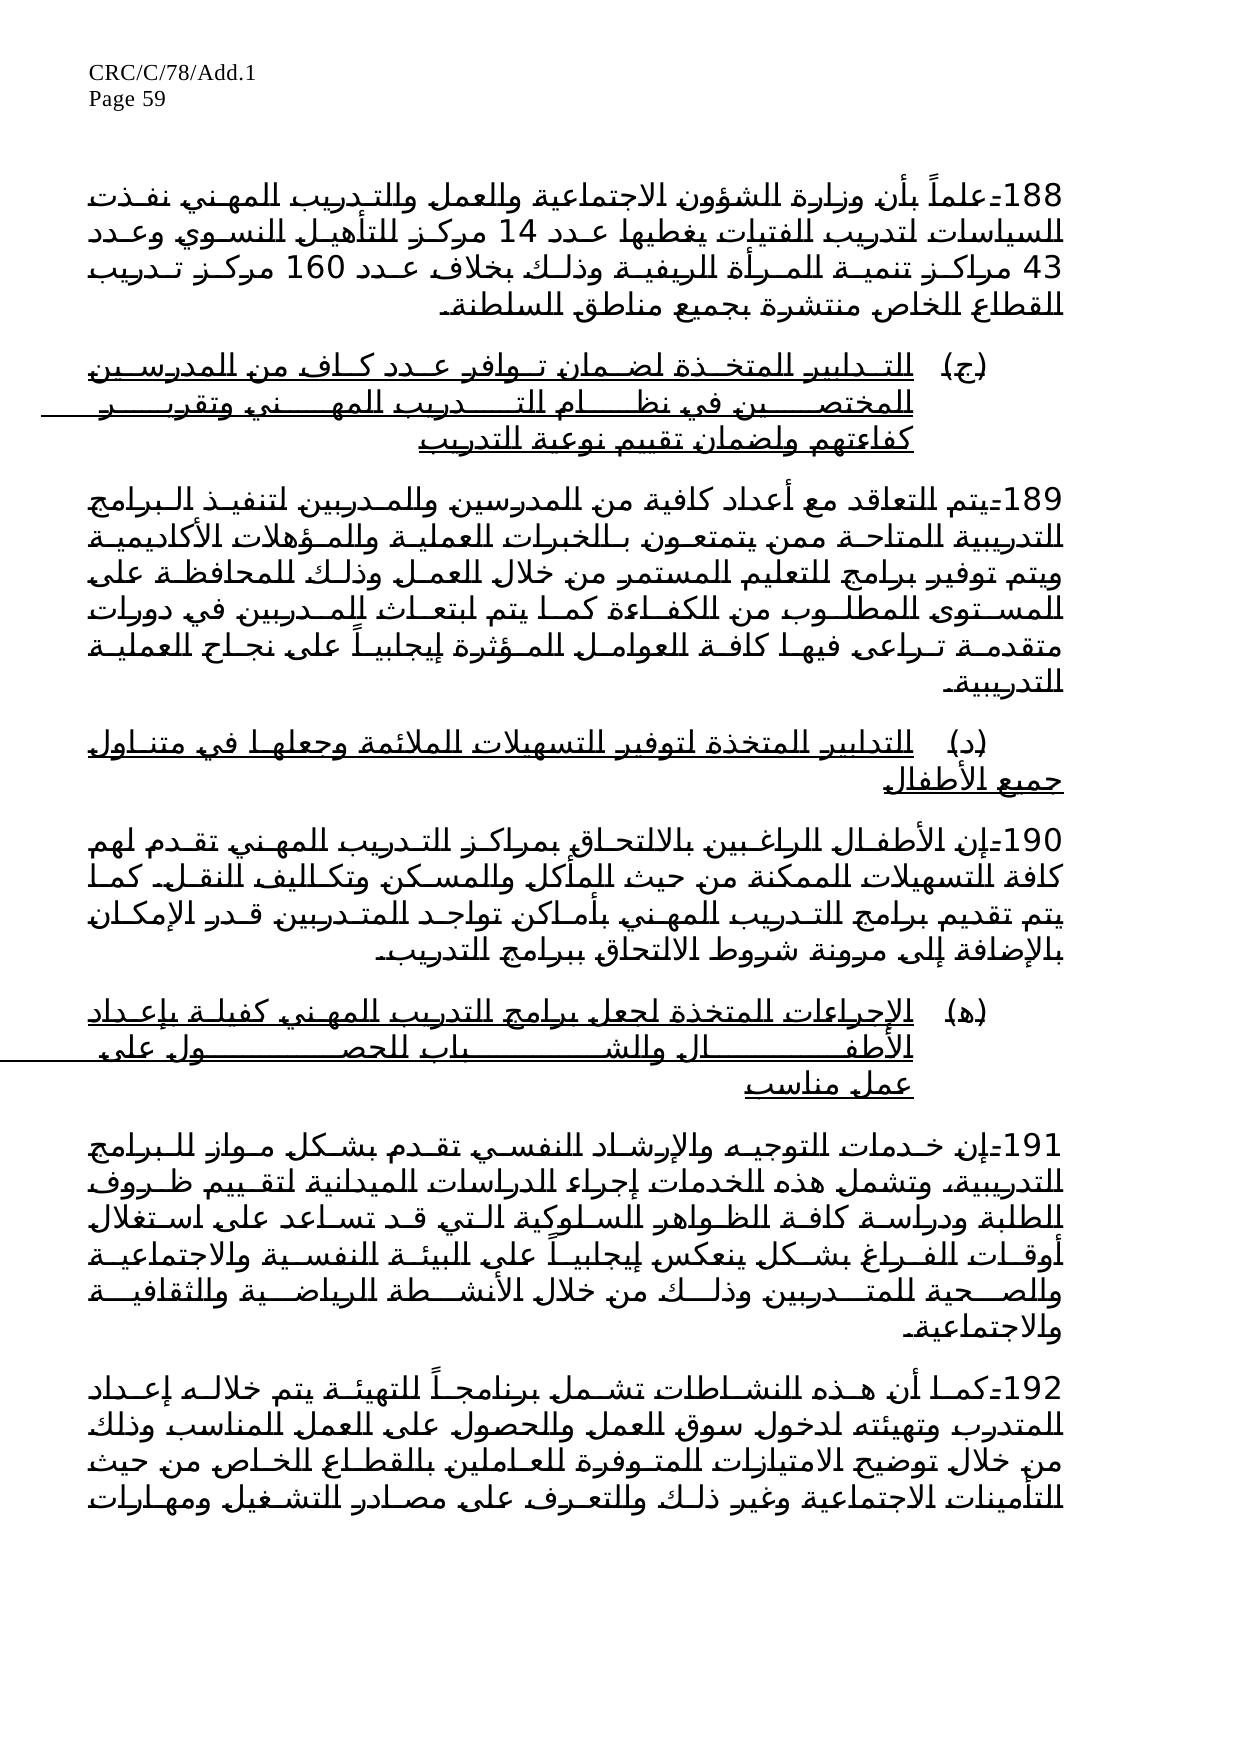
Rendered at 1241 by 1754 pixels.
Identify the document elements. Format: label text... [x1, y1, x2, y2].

text 190- إن الأطفال الراغبين بالالتحاق بمراكز التدريب المهني تقدم لهم كافة التسهيلات الممكنة من حيث المأكل والمسكن وتكاليف النقل. كما يتم تقديم برامج التدريب المهني بأماكن تواجد المتدربين قدر الإمكان بالإضافة إلى مرونة شروط الالتحاق ببرامج التدريب. [88, 822, 1063, 968]
text (د) التدابير المتخذة لتوفير التسهيلات الملائمة وجعلها في متناول جميع الأطفال [88, 725, 1063, 797]
text 188- علماً بأن وزارة الشؤون الاجتماعية والعمل والتدريب المهني نفذت السياسات لتدريب الفتيات يغطيها عدد 14 مركز للتأهيل النسوي وعدد 43 مراكز تنمية المرأة الريفية وذلك بخلاف عدد 160 مركز تدريب القطاع الخاص منتشرة بجميع مناطق السلطنة. [88, 177, 1063, 323]
text (ج) التدابير المتخذة لضمان توافر عدد كاف من المدرسين المختصين في نظام التدريب المهني وتقرير كفاءتهم ولضمان تقييم نوعية التدريب [88, 348, 988, 457]
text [88, 1370, 1063, 1516]
text 191- إن خدمات التوجيه والإرشاد النفسي تقدم بشكل مواز للبرامج التدريبية، وتشمل هذه الخدمات إجراء الدراسات الميدانية لتقييم ظروف الطلبة ودراسة كافة الظواهر السلوكية التي قد تساعد على استغلال أوقات الفراغ بشكل ينعكس إيجابياً على البيئة النفسية والاجتماعية والصحية للمتدربين وذلك من خلال الأنشطة الرياضية والثقافية والاجتماعية. [88, 1127, 1063, 1345]
text (ه‍) الإجراءات المتخذة لجعل برامج التدريب المهني كفيلة بإعداد الأطفال والشباب للحصول على عمل مناسب [88, 993, 988, 1102]
text 189- يتم التعاقد مع أعداد كافية من المدرسين والمدربين لتنفيذ البرامج التدريبية المتاحة ممن يتمتعون بالخبرات العملية والمؤهلات الأكاديمية ويتم توفير برامج للتعليم المستمر من خلال العمل وذلك للمحافظة على المستوى المطلوب من الكفاءة كما يتم ابتعاث المدربين في دورات متقدمة تراعى فيها كافة العوامل المؤثرة إيجابياً على نجاح العملية التدريبية. [88, 482, 1063, 700]
